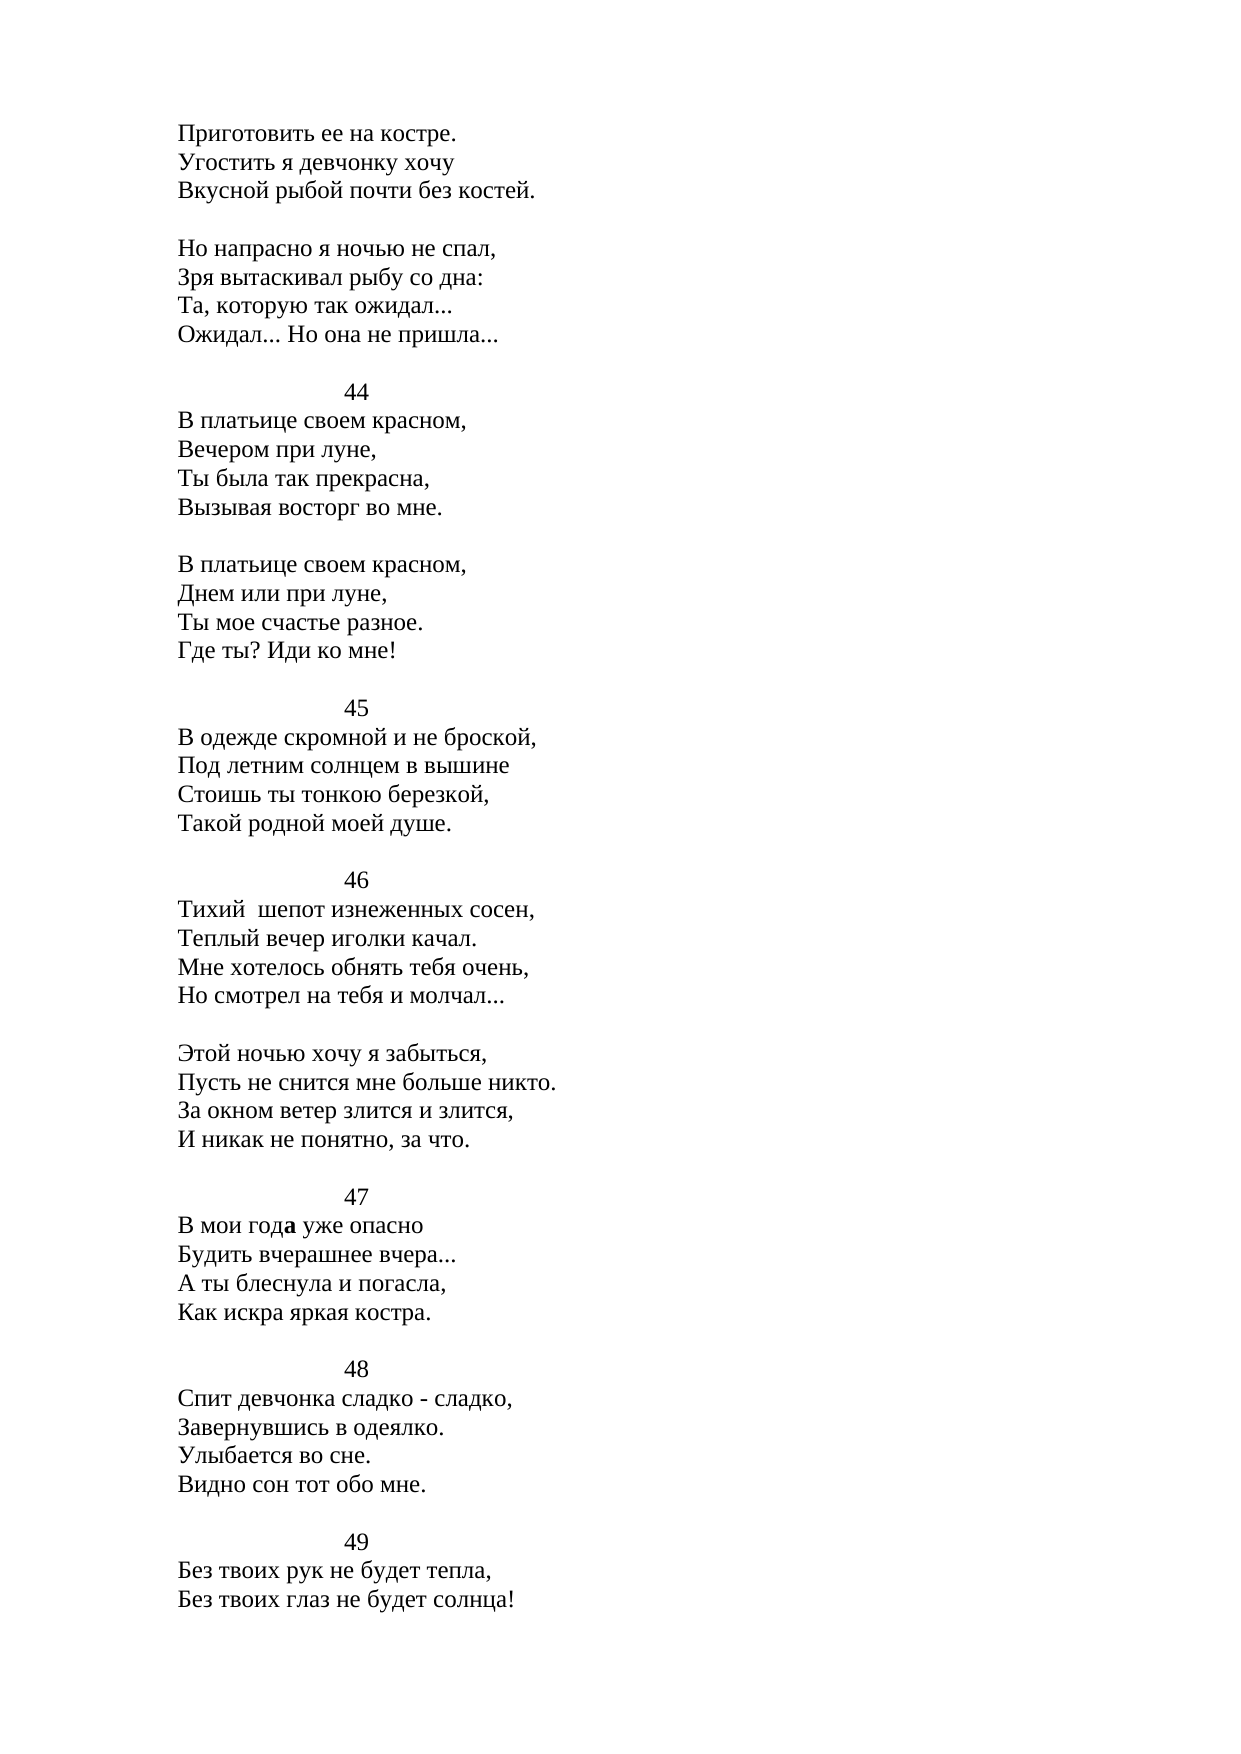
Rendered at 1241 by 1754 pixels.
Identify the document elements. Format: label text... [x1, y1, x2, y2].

text Приготовить ее на костре. [177, 118, 1152, 147]
text Тихий шепот изнеженных сосен, [177, 894, 1152, 923]
text Ты была так прекрасна, [177, 463, 1152, 492]
text Завернувшись в одеялко. [177, 1412, 1152, 1441]
text Без твоих рук не будет тепла, [177, 1556, 1152, 1584]
text Спит девчонка сладко - сладко, [177, 1383, 1152, 1412]
text Пусть не снится мне больше никто. [177, 1067, 1152, 1096]
text Видно сон тот обо мне. [177, 1469, 1152, 1498]
text Ты мое счастье разное. [177, 607, 1152, 636]
text Как искра яркая костра. [177, 1297, 1152, 1326]
text Вкусной рыбой почти без костей. [177, 176, 1152, 204]
text Та, которую так ожидал... [177, 291, 1152, 319]
text Вечером при луне, [177, 434, 1152, 463]
text И никак не понятно, за что. [177, 1124, 1152, 1153]
text 47 [177, 1182, 1152, 1211]
text Под летним солнцем в вышине [177, 751, 1152, 779]
text Зря вытаскивал рыбу со дна: [177, 262, 1152, 291]
text Вызывая восторг во мне. [177, 492, 1152, 521]
text Мне хотелось обнять тебя очень, [177, 952, 1152, 981]
text В платьице своем красном, [177, 549, 1152, 578]
text Будить вчерашнее вчера... [177, 1239, 1152, 1268]
text Улыбается во сне. [177, 1441, 1152, 1469]
text 49 [177, 1527, 1152, 1556]
text В платьице своем красном, [177, 406, 1152, 434]
text Где ты? Иди ко мне! [177, 636, 1152, 664]
text Днем или при луне, [177, 578, 1152, 607]
text Ожидал... Но она не пришла... [177, 319, 1152, 348]
text Без твоих глаз не будет солнца! [177, 1584, 1152, 1613]
text За окном ветер злится и злится, [177, 1096, 1152, 1124]
text 46 [177, 866, 1152, 894]
text В мои года уже опасно [177, 1211, 1152, 1239]
text 44 [177, 377, 1152, 406]
text Стоишь ты тонкою березкой, [177, 779, 1152, 808]
text В одежде скромной и не броской, [177, 722, 1152, 751]
text Теплый вечер иголки качал. [177, 923, 1152, 952]
text Этой ночью хочу я забыться, [177, 1038, 1152, 1067]
text Но напрасно я ночью не спал, [177, 233, 1152, 262]
text Но смотрел на тебя и молчал... [177, 981, 1152, 1009]
text 45 [177, 693, 1152, 722]
text Угостить я девчонку хочу [177, 147, 1152, 176]
text 48 [177, 1354, 1152, 1383]
text Такой родной моей душе. [177, 808, 1152, 837]
text А ты блеснула и погасла, [177, 1268, 1152, 1297]
